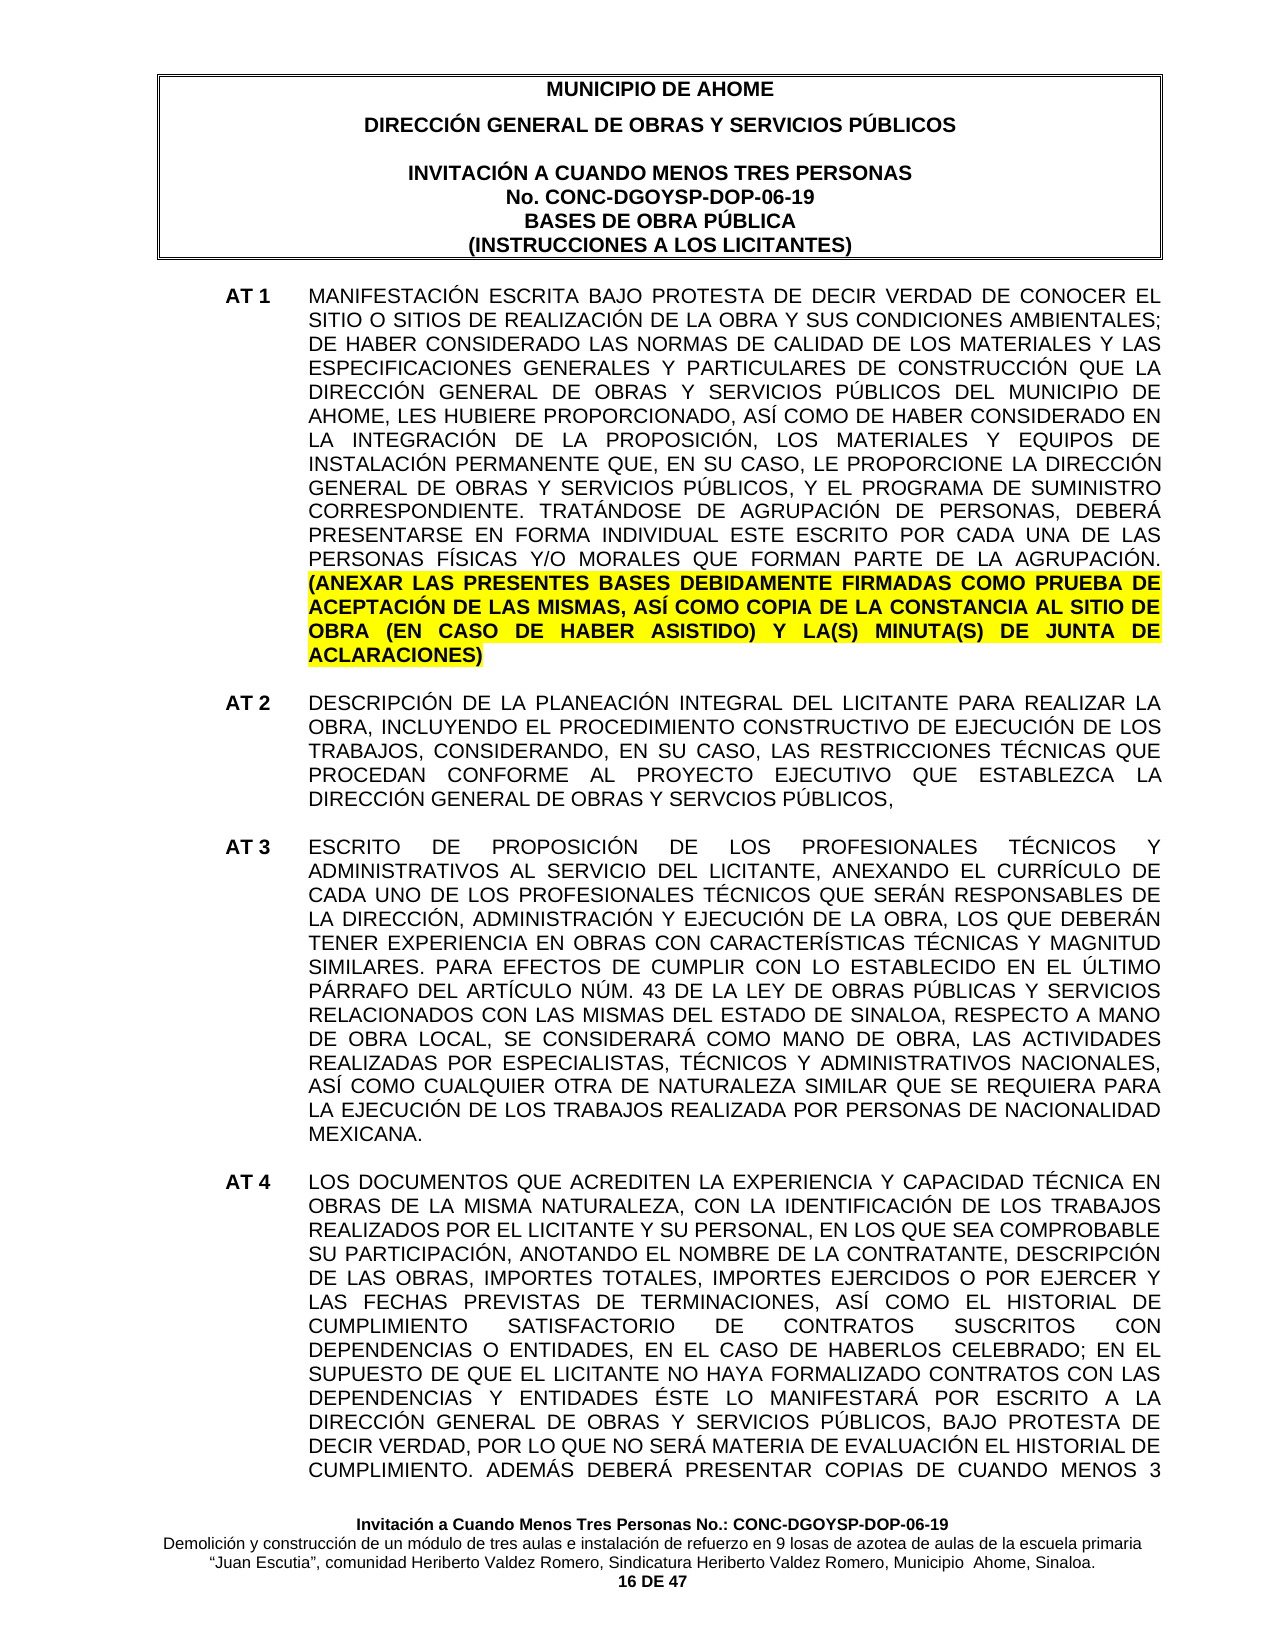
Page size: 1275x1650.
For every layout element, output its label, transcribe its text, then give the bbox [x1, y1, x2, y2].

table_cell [301, 1170, 1169, 1482]
table_cell DESCRIPCIÓN DE LA PLANEACIÓN INTEGRAL DEL LICITANTE PARA REALIZAR LA OBRA, INCLUYENDO EL PROCEDIMIENTO CONSTRUCTIVO DE EJECUCIÓN DE LOS TRABAJOS, CONSIDERANDO, EN SU CASO, LAS RESTRICCIONES TÉCNICAS QUE PROCEDAN CONFORME AL PROYECTO EJECUTIVO QUE ESTABLEZCA La Dirección General de Obras Y SERVCIOS PúblicOs, [301, 691, 1169, 835]
table_cell AT 3 [195, 835, 301, 1170]
table_cell AT 4 [195, 1170, 301, 1482]
table_header AT 1 [195, 284, 301, 691]
table_header MANIFESTACIÓN ESCRITA BAJO PROTESTA DE DECIR VERDAD DE CONOCER EL SITIO O SITIOS DE REALIZACIÓN DE LA OBRA Y SUS CONDICIONES AMBIENTALES; DE HABER CONSIDERADO LAS NORMAS DE CALIDAD DE LOS MATERIALES Y LAS ESPECIFICACIONES GENERALES Y PARTICULARES DE CONSTRUCCIÓN QUE LA DIRECCIÓN GENERAL DE OBRAS Y SERVICIOS PÚBLICOS DEL MUNICIPIO DE AHOME, LES HUBIERE PROPORCIONADO, ASÍ COMO DE HABER CONSIDERADO EN LA INTEGRACIÓN DE LA PROPOSICIÓN, LOS MATERIALES Y EQUIPOS DE INSTALACIÓN PERMANENTE QUE, EN SU CASO, LE PROPORCIONE La Dirección General de Obras y servicios Públicos, Y EL PROGRAMA DE SUMINISTRO CORRESPONDIENTE. TRATÁNDOSE DE AGRUPACIÓN DE PERSONAS, DEBERÁ PRESENTARSE EN FORMA INDIVIDUAL ESTE ESCRITO POR CADA UNA DE LAS PERSONAS FÍSICAS Y/O MORALES QUE FORMAN PARTE DE LA AGRUPACIÓN. (ANEXAR LAS PRESENTES BASES DEBIDAMENTE FIRMADAS COMO PRUEBA DE ACEPTACIÓN DE LAS MISMAS, ASÍ COMO COPIA DE LA CONSTANCIA AL SITIO DE OBRA (EN CASO DE HABER ASISTIDO) Y LA(S) MINUTA(S) DE JUNTA DE ACLARACIONES) [301, 284, 1169, 691]
table_cell AT 2 [195, 691, 301, 835]
table_cell ESCRITO DE PROPOSICIÓN DE LOS PROFESIONALES TÉCNICOS Y ADMINISTRATIVOS AL SERVICIO DEL LICITANTE, ANEXANDO EL CURRÍCULO DE CADA UNO DE LOS PROFESIONALES TÉCNICOS QUE SERÁN RESPONSABLES DE LA DIRECCIÓN, ADMINISTRACIÓN Y EJECUCIÓN DE LA OBRA, LOS QUE DEBERÁN TENER EXPERIENCIA EN OBRAS CON CARACTERÍSTICAS TÉCNICAS Y MAGNITUD SIMILARES. PARA EFECTOS DE CUMPLIR CON LO ESTABLECIDO EN EL ÚLTIMO PÁRRAFO DEL ARTÍCULO NÚM. 43 DE LA LEY DE OBRAS PÚBLICAS Y SERVICIOS RELACIONADOS CON LAS MISMAS DEL ESTADO DE SINALOA, RESPECTO A MANO DE OBRA LOCAL, SE CONSIDERARÁ COMO MANO DE OBRA, LAS ACTIVIDADES REALIZADAS POR ESPECIALISTAS, TÉCNICOS Y ADMINISTRATIVOS NACIONALES, ASÍ COMO CUALQUIER OTRA DE NATURALEZA SIMILAR QUE SE REQUIERA PARA LA EJECUCIÓN DE LOS TRABAJOS REALIZADA POR PERSONAS DE NACIONALIDAD MEXICANA. [301, 835, 1169, 1170]
